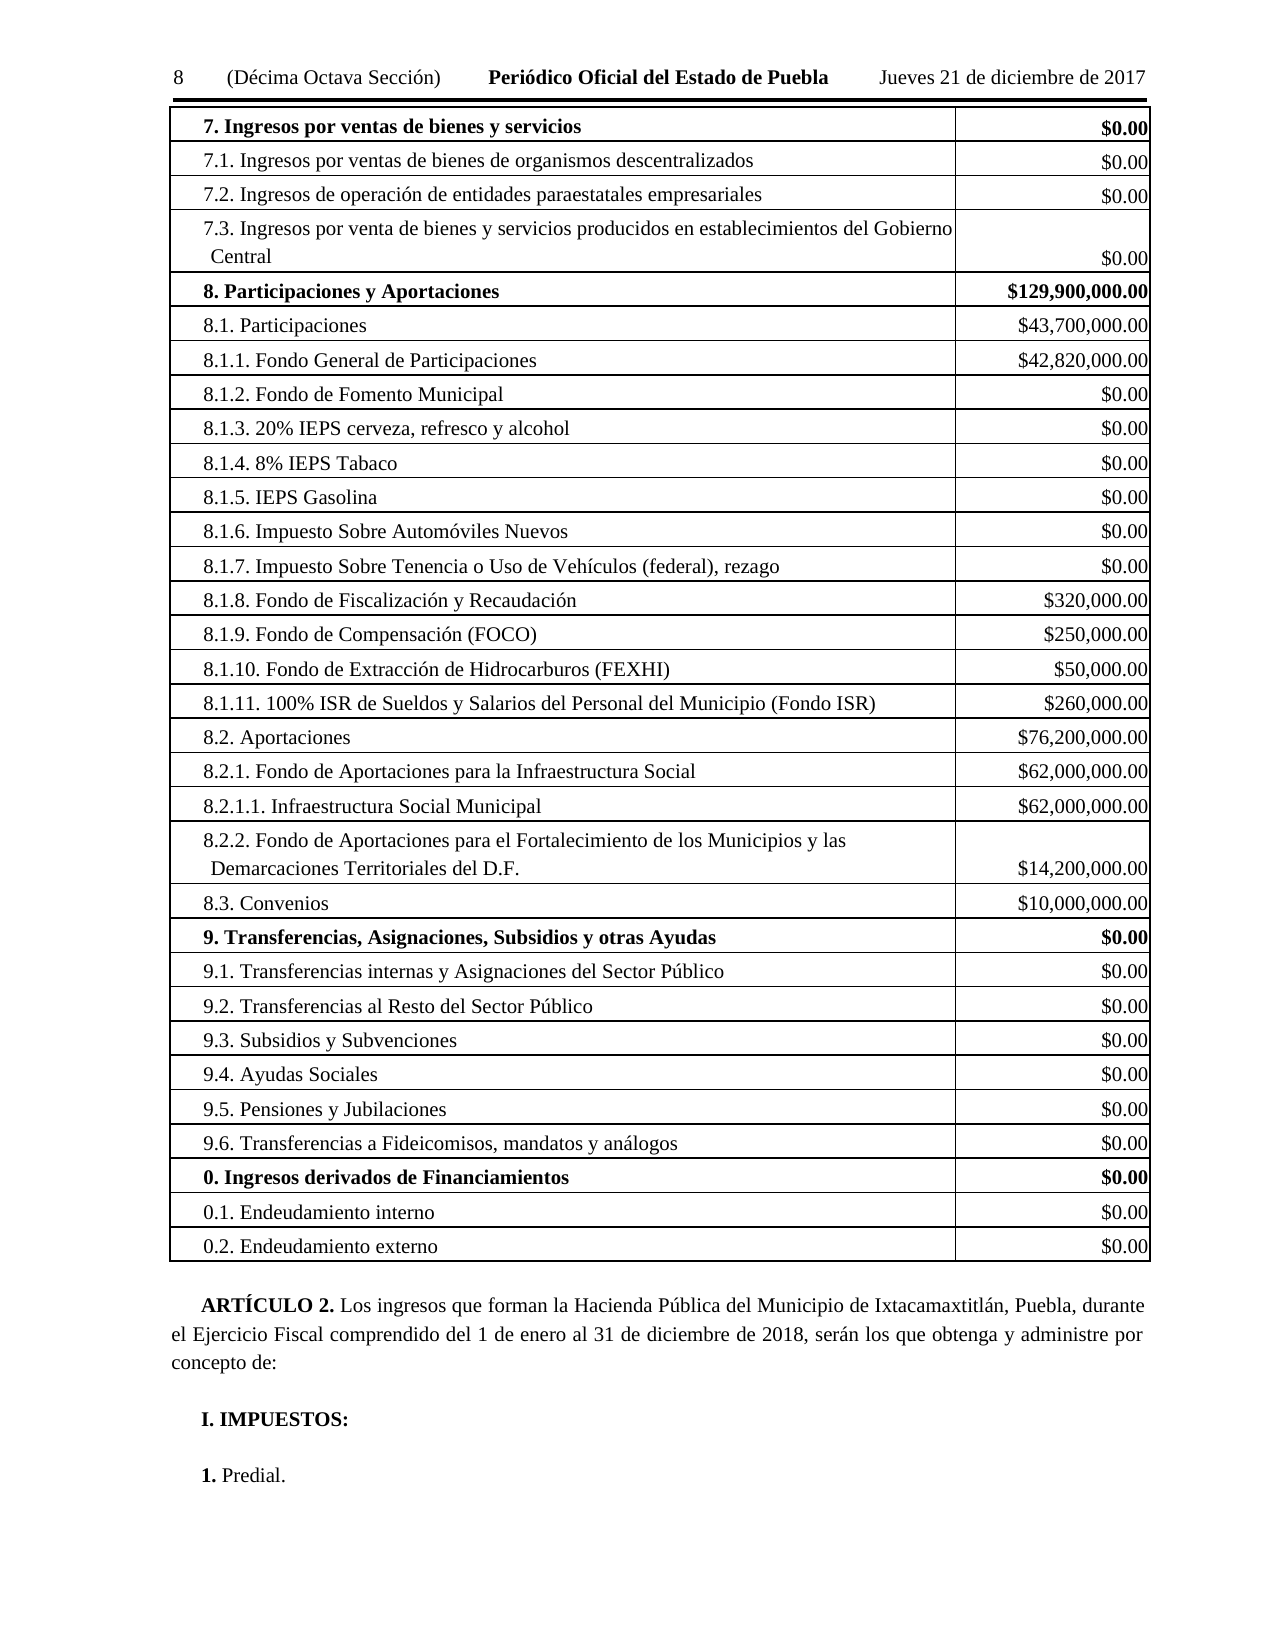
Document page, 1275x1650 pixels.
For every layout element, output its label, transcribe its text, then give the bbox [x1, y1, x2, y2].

table_cell 8.2.1. Fondo de Aportaciones para la Infraestructura Social [171, 753, 955, 786]
table_cell 0.1. Endeudamiento interno [171, 1193, 955, 1226]
table_cell $260,000.00 [956, 685, 1149, 717]
table_cell $0.00 [956, 210, 1149, 271]
table_cell $62,000,000.00 [956, 753, 1149, 786]
table_cell $0.00 [956, 1125, 1149, 1157]
table_cell $62,000,000.00 [956, 787, 1149, 820]
table_cell 8.1.4. 8% IEPS Tabaco [171, 444, 955, 477]
table_cell $0.00 [956, 953, 1149, 986]
table_cell $0.00 [956, 444, 1149, 477]
table_cell 7.1. Ingresos por ventas de bienes de organismos descentralizados [171, 142, 955, 174]
table_cell $50,000.00 [956, 650, 1149, 683]
table_cell 8.1.6. Impuesto Sobre Automóviles Nuevos [171, 513, 955, 546]
table_cell 9.6. Transferencias a Fideicomisos, mandatos y análogos [171, 1125, 955, 1157]
table_cell $0.00 [956, 1193, 1149, 1226]
table_cell $0.00 [956, 513, 1149, 546]
table_cell $0.00 [956, 376, 1149, 408]
table_cell $0.00 [956, 142, 1149, 174]
table_cell 8.1.1. Fondo General de Participaciones [171, 341, 955, 374]
table_cell 8.2.2. Fondo de Aportaciones para el Fortalecimiento de los Municipios y las Demarcaciones Territoriales del D.F. [171, 822, 955, 883]
table_cell 8.1.7. Impuesto Sobre Tenencia o Uso de Vehículos (federal), rezago [171, 547, 955, 580]
table_cell $0.00 [956, 919, 1149, 951]
table_cell 8.1.10. Fondo de Extracción de Hidrocarburos (FEXHI) [171, 650, 955, 683]
table_cell $43,700,000.00 [956, 307, 1149, 339]
table_cell 8.1.3. 20% IEPS cerveza, refresco y alcohol [171, 410, 955, 443]
table_cell $0.00 [956, 987, 1149, 1020]
table_cell $0.00 [956, 1228, 1149, 1260]
table_cell $0.00 [956, 410, 1149, 443]
table_header $0.00 [956, 108, 1149, 140]
table_cell $14,200,000.00 [956, 822, 1149, 883]
table_cell 8.1.11. 100% ISR de Sueldos y Salarios del Personal del Municipio (Fondo ISR) [171, 685, 955, 717]
table_cell $129,900,000.00 [956, 273, 1149, 305]
table_cell 8.2. Aportaciones [171, 719, 955, 751]
table_cell 9. Transferencias, Asignaciones, Subsidios y otras Ayudas [171, 919, 955, 951]
table_cell 7.2. Ingresos de operación de entidades paraestatales empresariales [171, 176, 955, 209]
table_cell 8.1.9. Fondo de Compensación (FOCO) [171, 616, 955, 648]
table_cell $0.00 [956, 1159, 1149, 1192]
table_cell $76,200,000.00 [956, 719, 1149, 751]
table_cell 9.3. Subsidios y Subvenciones [171, 1022, 955, 1054]
table_cell 9.4. Ayudas Sociales [171, 1056, 955, 1089]
table_cell 8.1. Participaciones [171, 307, 955, 339]
text ARTÍCULO 2. Los ingresos que forman la Hacienda Pública del Municipio de Ixtacamaxtitlán, Puebla, durante el Ejercicio Fiscal comprendido del 1 de enero al 31 de diciembre de 2018, serán los que obtenga y administre por concepto de: [171, 1293, 1146, 1374]
table_cell $0.00 [956, 1090, 1149, 1123]
table_cell 8.1.5. IEPS Gasolina [171, 478, 955, 511]
table_cell $0.00 [956, 547, 1149, 580]
table_cell 0.2. Endeudamiento externo [171, 1228, 955, 1260]
table_cell $42,820,000.00 [956, 341, 1149, 374]
table_cell $320,000.00 [956, 582, 1149, 614]
table_cell 9.5. Pensiones y Jubilaciones [171, 1090, 955, 1123]
table_cell 8.1.2. Fondo de Fomento Municipal [171, 376, 955, 408]
table_cell 8.1.8. Fondo de Fiscalización y Recaudación [171, 582, 955, 614]
table_cell 8. Participaciones y Aportaciones [171, 273, 955, 305]
table_header 7. Ingresos por ventas de bienes y servicios [171, 108, 955, 140]
list Predial. [201, 1463, 1171, 1487]
table_cell 8.3. Convenios [171, 884, 955, 917]
table_cell $10,000,000.00 [956, 884, 1149, 917]
table_cell 9.2. Transferencias al Resto del Sector Público [171, 987, 955, 1020]
table_cell $0.00 [956, 1022, 1149, 1054]
table_cell $0.00 [956, 478, 1149, 511]
table_cell 7.3. Ingresos por venta de bienes y servicios producidos en establecimientos del Gobierno Central [171, 210, 955, 271]
table_cell 9.1. Transferencias internas y Asignaciones del Sector Público [171, 953, 955, 986]
subtitle IMPUESTOS: [201, 1406, 1171, 1431]
table_cell 8.2.1.1. Infraestructura Social Municipal [171, 787, 955, 820]
table_cell $0.00 [956, 1056, 1149, 1089]
table_cell $250,000.00 [956, 616, 1149, 648]
table_cell $0.00 [956, 176, 1149, 209]
table_cell 0. Ingresos derivados de Financiamientos [171, 1159, 955, 1192]
